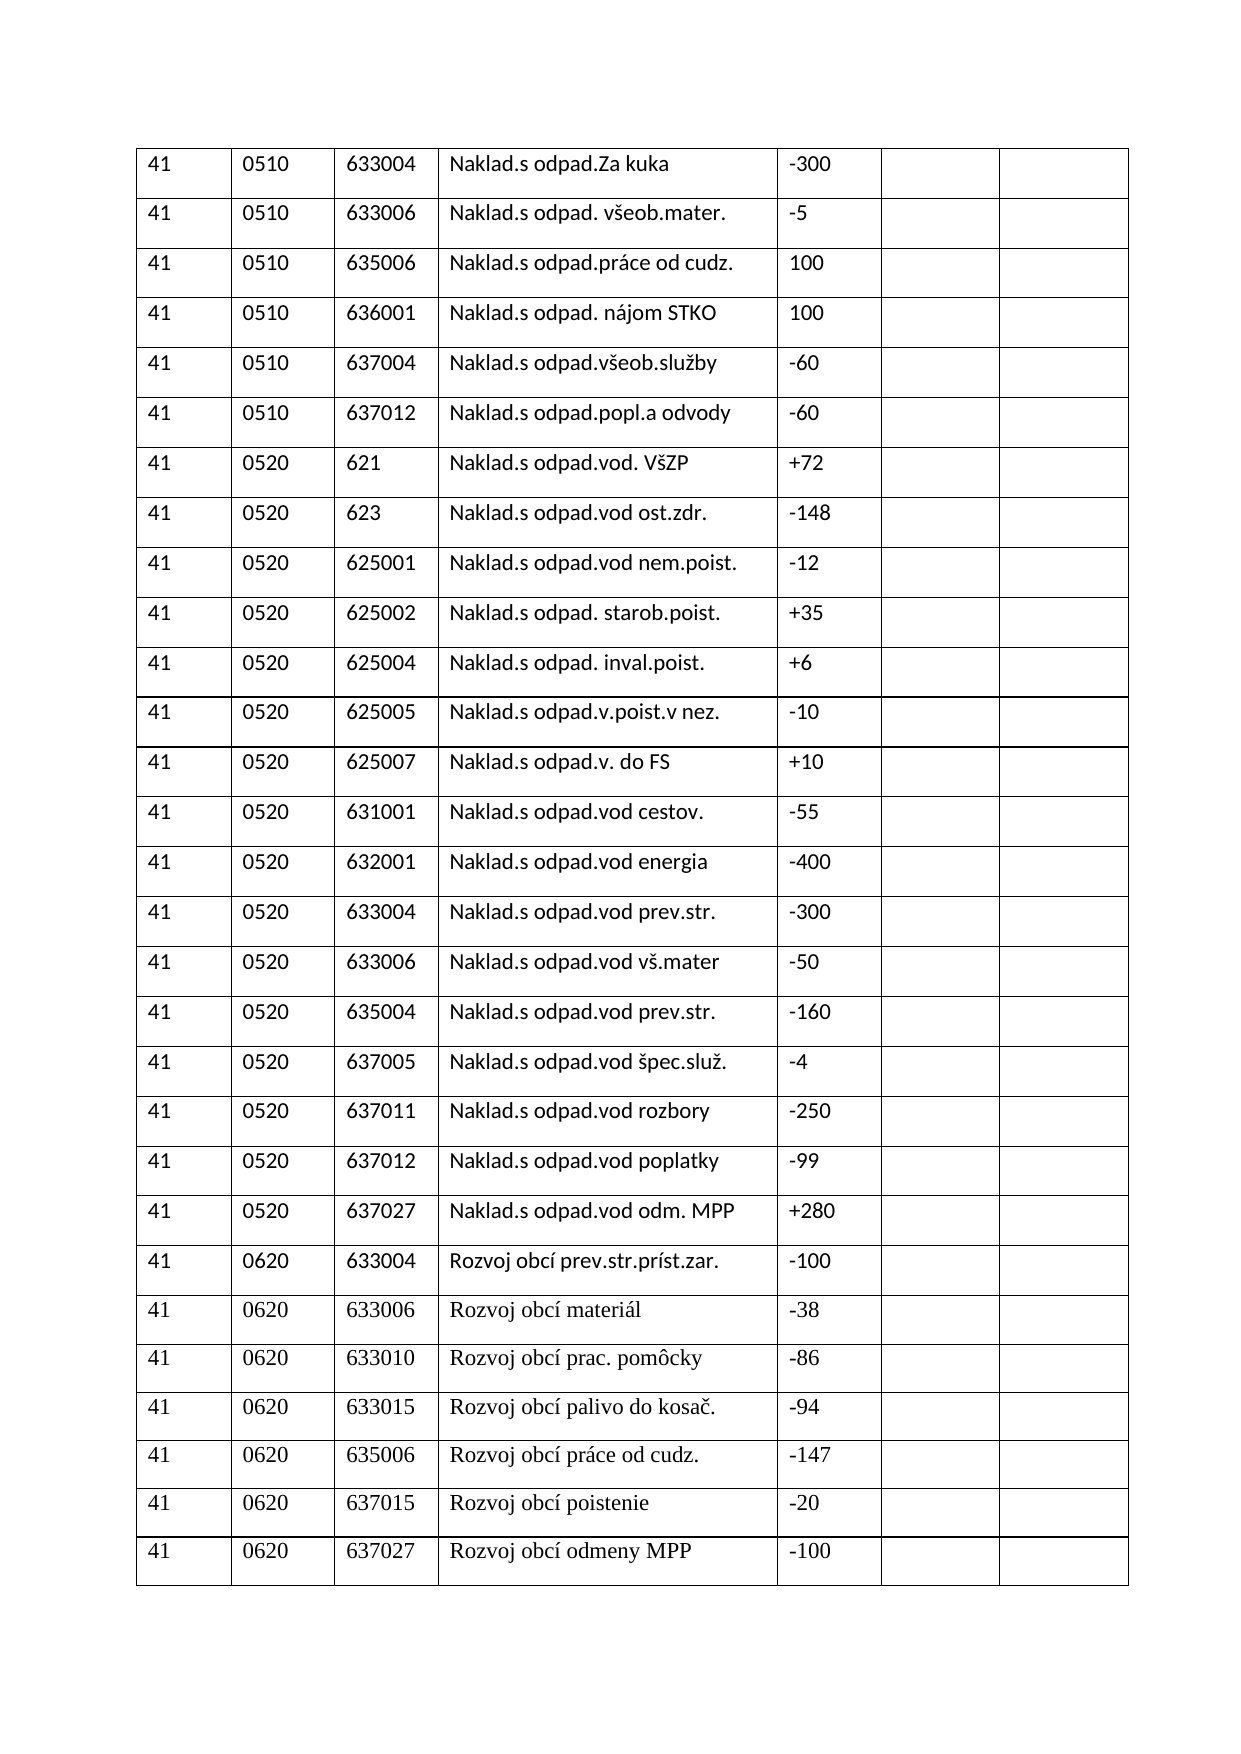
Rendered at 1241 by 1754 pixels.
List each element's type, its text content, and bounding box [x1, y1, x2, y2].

table_cell 41 [137, 1246, 231, 1295]
table_cell 41 [137, 1296, 231, 1343]
table_cell -60 [778, 348, 881, 397]
table_cell 41 [137, 1196, 231, 1245]
table_cell [1000, 298, 1128, 347]
table_cell 633004 [335, 149, 438, 197]
table_cell -86 [778, 1345, 881, 1392]
table_cell [882, 648, 999, 696]
table_cell 0520 [232, 748, 334, 796]
table_cell [882, 398, 999, 447]
table_cell Naklad.s odpad.vod cestov. [439, 797, 777, 846]
table_cell 41 [137, 1097, 231, 1146]
table_cell [1000, 997, 1128, 1046]
table_cell [1000, 1147, 1128, 1195]
table_cell 41 [137, 249, 231, 297]
table_cell 41 [137, 1047, 231, 1096]
table_cell Naklad.s odpad.vod. VšZP [439, 448, 777, 497]
table_cell [1000, 199, 1128, 247]
table_cell 41 [137, 847, 231, 896]
table_cell [882, 298, 999, 347]
table_cell [882, 1196, 999, 1245]
table_cell 41 [137, 498, 231, 547]
table_cell [1000, 249, 1128, 297]
table_cell [1000, 149, 1128, 197]
table_cell 41 [137, 1147, 231, 1195]
table_cell -300 [778, 897, 881, 946]
table_cell Naklad.s odpad.Za kuka [439, 149, 777, 197]
table_cell 633015 [335, 1393, 438, 1440]
table_cell -20 [778, 1489, 881, 1536]
table_cell -148 [778, 498, 881, 547]
table_cell [882, 448, 999, 497]
table_cell Naklad.s odpad. starob.poist. [439, 598, 777, 647]
table_cell 633004 [335, 1246, 438, 1295]
table_cell [882, 548, 999, 597]
table_cell Naklad.s odpad.vod ost.zdr. [439, 498, 777, 547]
table_cell Naklad.s odpad.vod prev.str. [439, 897, 777, 946]
table_cell 0520 [232, 698, 334, 746]
table_cell 0620 [232, 1489, 334, 1536]
table_cell Naklad.s odpad. všeob.mater. [439, 199, 777, 247]
table_cell [882, 748, 999, 796]
table_cell [1000, 947, 1128, 996]
table_cell 41 [137, 1345, 231, 1392]
table_cell +72 [778, 448, 881, 497]
table_cell -55 [778, 797, 881, 846]
table_cell 637027 [335, 1196, 438, 1245]
table_cell 0510 [232, 398, 334, 447]
table_cell 0520 [232, 897, 334, 946]
table_cell Rozvoj obcí palivo do kosač. [439, 1393, 777, 1440]
table_cell 625002 [335, 598, 438, 647]
table_cell 637012 [335, 398, 438, 447]
table_cell Naklad.s odpad.vod nem.poist. [439, 548, 777, 597]
table_cell 41 [137, 548, 231, 597]
table_cell [1000, 1441, 1128, 1488]
table_cell 100 [778, 249, 881, 297]
table_cell 637011 [335, 1097, 438, 1146]
table_cell 633004 [335, 897, 438, 946]
table_cell [1000, 648, 1128, 696]
table_cell Rozvoj obcí práce od cudz. [439, 1441, 777, 1488]
table_cell [1000, 1246, 1128, 1295]
table_cell [1000, 548, 1128, 597]
table_cell [882, 149, 999, 197]
table_cell 637015 [335, 1489, 438, 1536]
table_cell 635006 [335, 1441, 438, 1488]
table_cell 0520 [232, 947, 334, 996]
table_cell [1000, 698, 1128, 746]
table_cell Naklad.s odpad.v.poist.v nez. [439, 698, 777, 746]
table_cell [882, 797, 999, 846]
table_cell 635006 [335, 249, 438, 297]
table_cell 0620 [232, 1296, 334, 1343]
table_cell -250 [778, 1097, 881, 1146]
table_cell -300 [778, 149, 881, 197]
table_cell [1000, 1393, 1128, 1440]
table_cell +6 [778, 648, 881, 696]
table_cell [882, 1047, 999, 1096]
table_cell 41 [137, 748, 231, 796]
table_cell 0520 [232, 498, 334, 547]
table_cell 0620 [232, 1538, 334, 1584]
table_cell 41 [137, 1538, 231, 1584]
table_cell 0510 [232, 298, 334, 347]
table_cell 0520 [232, 1147, 334, 1195]
table_cell +35 [778, 598, 881, 647]
table_cell 633010 [335, 1345, 438, 1392]
table_cell 0620 [232, 1441, 334, 1488]
table_cell Rozvoj obcí materiál [439, 1296, 777, 1343]
table_cell [882, 1441, 999, 1488]
table_cell 41 [137, 947, 231, 996]
table_cell [1000, 348, 1128, 397]
table_cell 631001 [335, 797, 438, 846]
table_cell 41 [137, 149, 231, 197]
table_cell [882, 1393, 999, 1440]
table_cell 41 [137, 298, 231, 347]
table_cell 621 [335, 448, 438, 497]
table_cell Rozvoj obcí odmeny MPP [439, 1538, 777, 1584]
table_cell Rozvoj obcí prac. pomôcky [439, 1345, 777, 1392]
table_cell Rozvoj obcí poistenie [439, 1489, 777, 1536]
table_cell -400 [778, 847, 881, 896]
table_cell 0510 [232, 249, 334, 297]
table_cell 41 [137, 598, 231, 647]
table_cell [1000, 1538, 1128, 1584]
table_cell [882, 997, 999, 1046]
table_cell 0520 [232, 1097, 334, 1146]
table_cell 0520 [232, 598, 334, 647]
table_cell 0620 [232, 1345, 334, 1392]
table_cell 633006 [335, 199, 438, 247]
table_cell 0520 [232, 1196, 334, 1245]
table_cell 633006 [335, 1296, 438, 1343]
table_cell [882, 1097, 999, 1146]
table_cell 41 [137, 199, 231, 247]
table_cell -60 [778, 398, 881, 447]
table_cell [1000, 598, 1128, 647]
table_cell 637005 [335, 1047, 438, 1096]
table_cell 637012 [335, 1147, 438, 1195]
table_cell [882, 348, 999, 397]
table_cell [882, 598, 999, 647]
table_cell -10 [778, 698, 881, 746]
table_cell 41 [137, 1489, 231, 1536]
table_cell 41 [137, 897, 231, 946]
table_cell -160 [778, 997, 881, 1046]
table_cell 100 [778, 298, 881, 347]
table_cell 0620 [232, 1393, 334, 1440]
table_cell 0620 [232, 1246, 334, 1295]
table_cell 41 [137, 698, 231, 746]
table_cell -147 [778, 1441, 881, 1488]
table_cell [882, 1489, 999, 1536]
table_cell 41 [137, 348, 231, 397]
table_cell 0520 [232, 847, 334, 896]
table_cell Naklad.s odpad. inval.poist. [439, 648, 777, 696]
table_cell Naklad.s odpad.vod odm. MPP [439, 1196, 777, 1245]
table_cell 41 [137, 398, 231, 447]
table_cell -100 [778, 1246, 881, 1295]
table_cell [1000, 1489, 1128, 1536]
table_cell -99 [778, 1147, 881, 1195]
table_cell [882, 199, 999, 247]
table_cell +10 [778, 748, 881, 796]
table_cell 41 [137, 1393, 231, 1440]
table_cell Naklad.s odpad.vod poplatky [439, 1147, 777, 1195]
table_cell -5 [778, 199, 881, 247]
table_cell 623 [335, 498, 438, 547]
table_cell 625001 [335, 548, 438, 597]
table_cell 635004 [335, 997, 438, 1046]
table_cell 625007 [335, 748, 438, 796]
table_cell [882, 1246, 999, 1295]
table_cell -94 [778, 1393, 881, 1440]
table_cell 41 [137, 648, 231, 696]
table_cell 0510 [232, 199, 334, 247]
table_cell -100 [778, 1538, 881, 1584]
table_cell Rozvoj obcí prev.str.príst.zar. [439, 1246, 777, 1295]
table_cell [1000, 797, 1128, 846]
table_cell [882, 897, 999, 946]
table_cell [1000, 847, 1128, 896]
table_cell 632001 [335, 847, 438, 896]
table_cell 637027 [335, 1538, 438, 1584]
table_cell [1000, 897, 1128, 946]
table_cell 0520 [232, 548, 334, 597]
table_cell 0510 [232, 348, 334, 397]
table_cell -38 [778, 1296, 881, 1343]
table_cell [882, 698, 999, 746]
table_cell 41 [137, 1441, 231, 1488]
table_cell [1000, 1345, 1128, 1392]
table_cell [882, 1296, 999, 1343]
table_cell 41 [137, 448, 231, 497]
table_cell Naklad.s odpad.vod špec.služ. [439, 1047, 777, 1096]
table_cell [882, 498, 999, 547]
table_cell [1000, 498, 1128, 547]
table_cell 0510 [232, 149, 334, 197]
table_cell 41 [137, 997, 231, 1046]
table_cell [1000, 748, 1128, 796]
table_cell [1000, 1196, 1128, 1245]
table_cell Naklad.s odpad.práce od cudz. [439, 249, 777, 297]
table_cell 0520 [232, 797, 334, 846]
table_cell -12 [778, 548, 881, 597]
table_cell 0520 [232, 997, 334, 1046]
table_cell 41 [137, 797, 231, 846]
table_cell Naklad.s odpad.vod energia [439, 847, 777, 896]
table_cell 625005 [335, 698, 438, 746]
table_cell 625004 [335, 648, 438, 696]
table_cell [882, 947, 999, 996]
table_cell -50 [778, 947, 881, 996]
table_cell Naklad.s odpad. nájom STKO [439, 298, 777, 347]
table_cell 0520 [232, 1047, 334, 1096]
table_cell 637004 [335, 348, 438, 397]
table_cell Naklad.s odpad.vod rozbory [439, 1097, 777, 1146]
table_cell [1000, 1097, 1128, 1146]
table_cell 636001 [335, 298, 438, 347]
table_cell [882, 1538, 999, 1584]
table_cell 0520 [232, 448, 334, 497]
table_cell 633006 [335, 947, 438, 996]
table_cell Naklad.s odpad.vod vš.mater [439, 947, 777, 996]
table_cell [882, 847, 999, 896]
table_cell [1000, 448, 1128, 497]
table_cell [882, 1345, 999, 1392]
table_cell +280 [778, 1196, 881, 1245]
table_cell -4 [778, 1047, 881, 1096]
table_cell [1000, 1047, 1128, 1096]
table_cell Naklad.s odpad.všeob.služby [439, 348, 777, 397]
table_cell Naklad.s odpad.vod prev.str. [439, 997, 777, 1046]
table_cell Naklad.s odpad.v. do FS [439, 748, 777, 796]
table_cell [1000, 398, 1128, 447]
table_cell Naklad.s odpad.popl.a odvody [439, 398, 777, 447]
table_cell [882, 249, 999, 297]
table_cell [882, 1147, 999, 1195]
table_cell [1000, 1296, 1128, 1343]
table_cell 0520 [232, 648, 334, 696]
